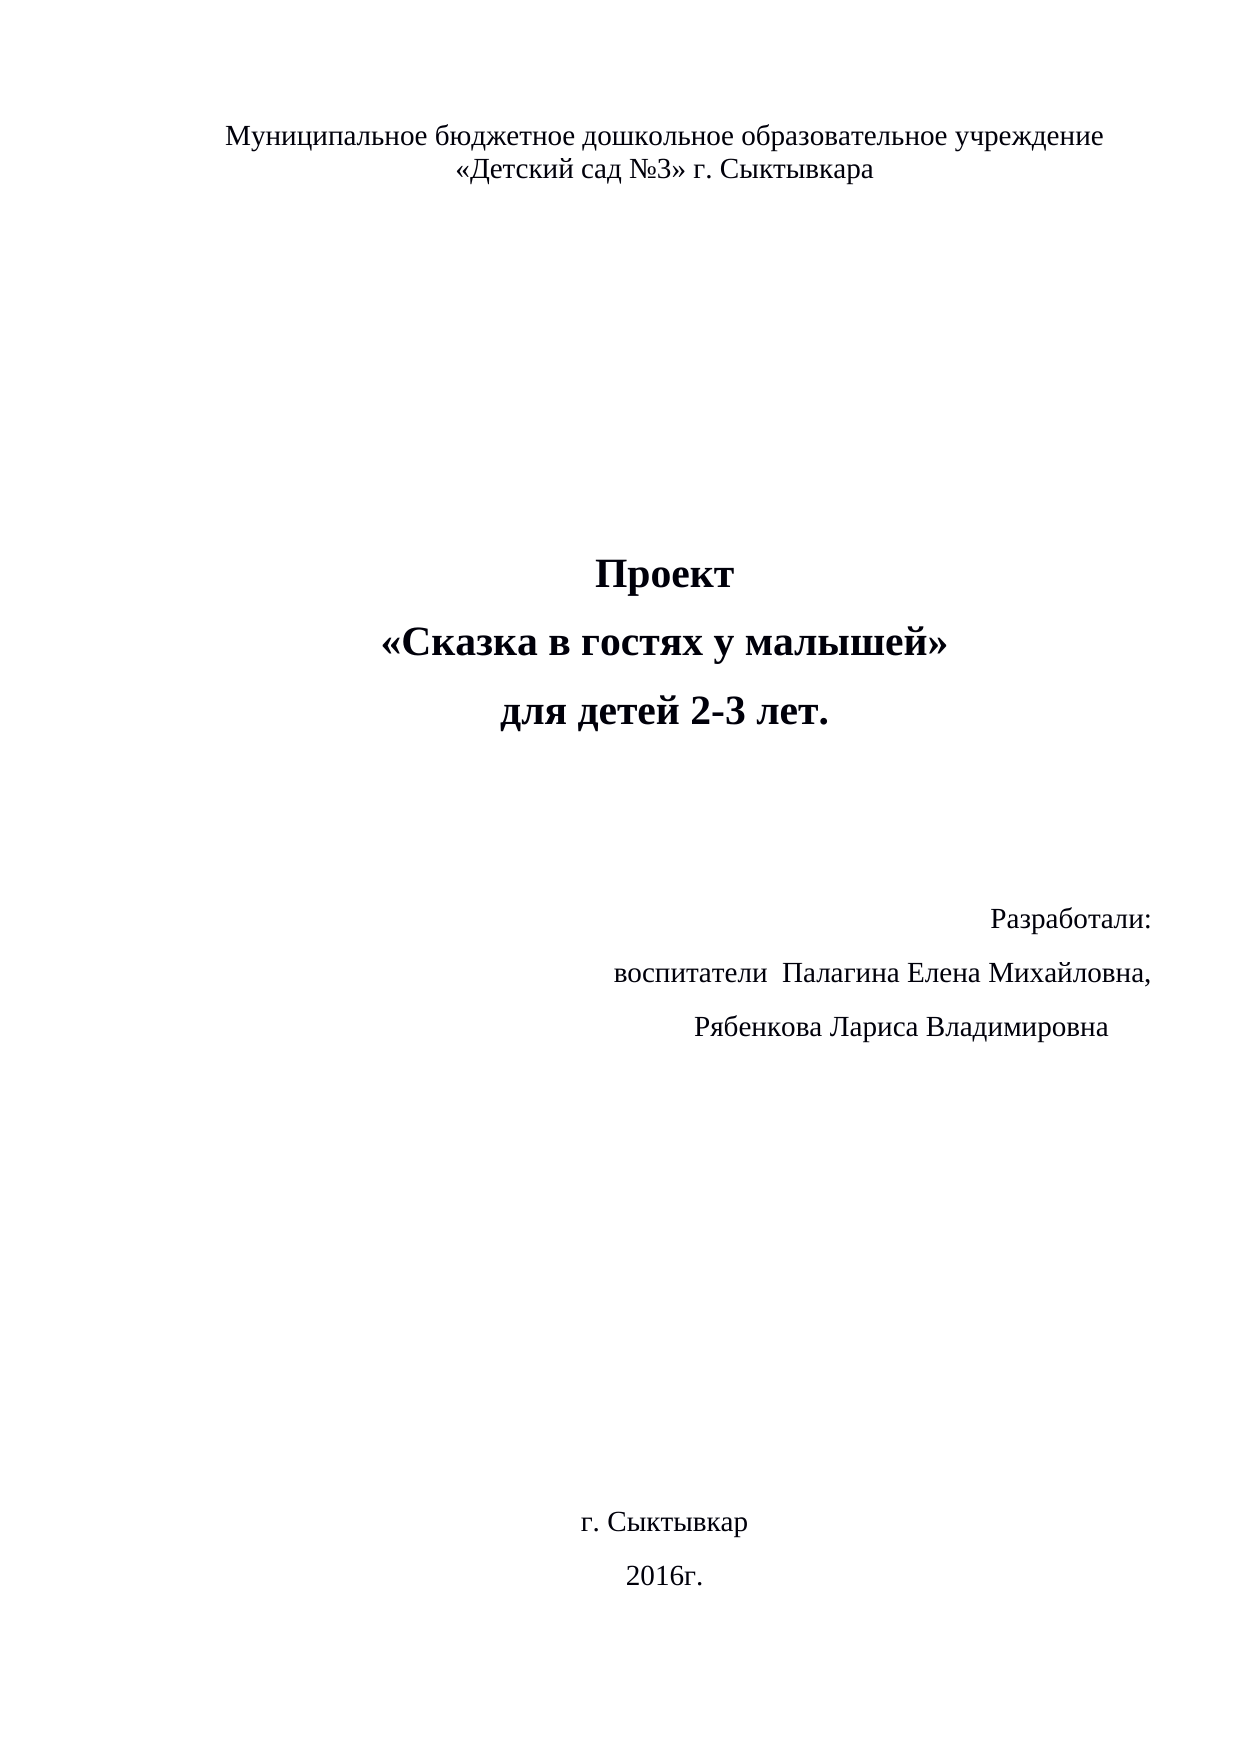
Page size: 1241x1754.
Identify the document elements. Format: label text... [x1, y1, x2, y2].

text воспитатели Палагина Елена Михайловна, [177, 955, 1152, 989]
text для детей 2-3 лет. [177, 686, 1152, 733]
text 2016г. [177, 1558, 1152, 1592]
text Муниципальное бюджетное дошкольное образовательное учреждение «Детский сад №3» г. Сыктывкара [177, 118, 1152, 185]
text Проект [177, 548, 1152, 596]
text «Сказка в гостях у малышей» [177, 617, 1152, 665]
text г. Сыктывкар [177, 1504, 1152, 1537]
text Рябенкова Лариса Владимировна [177, 1009, 1152, 1043]
text Разработали: [177, 901, 1152, 934]
